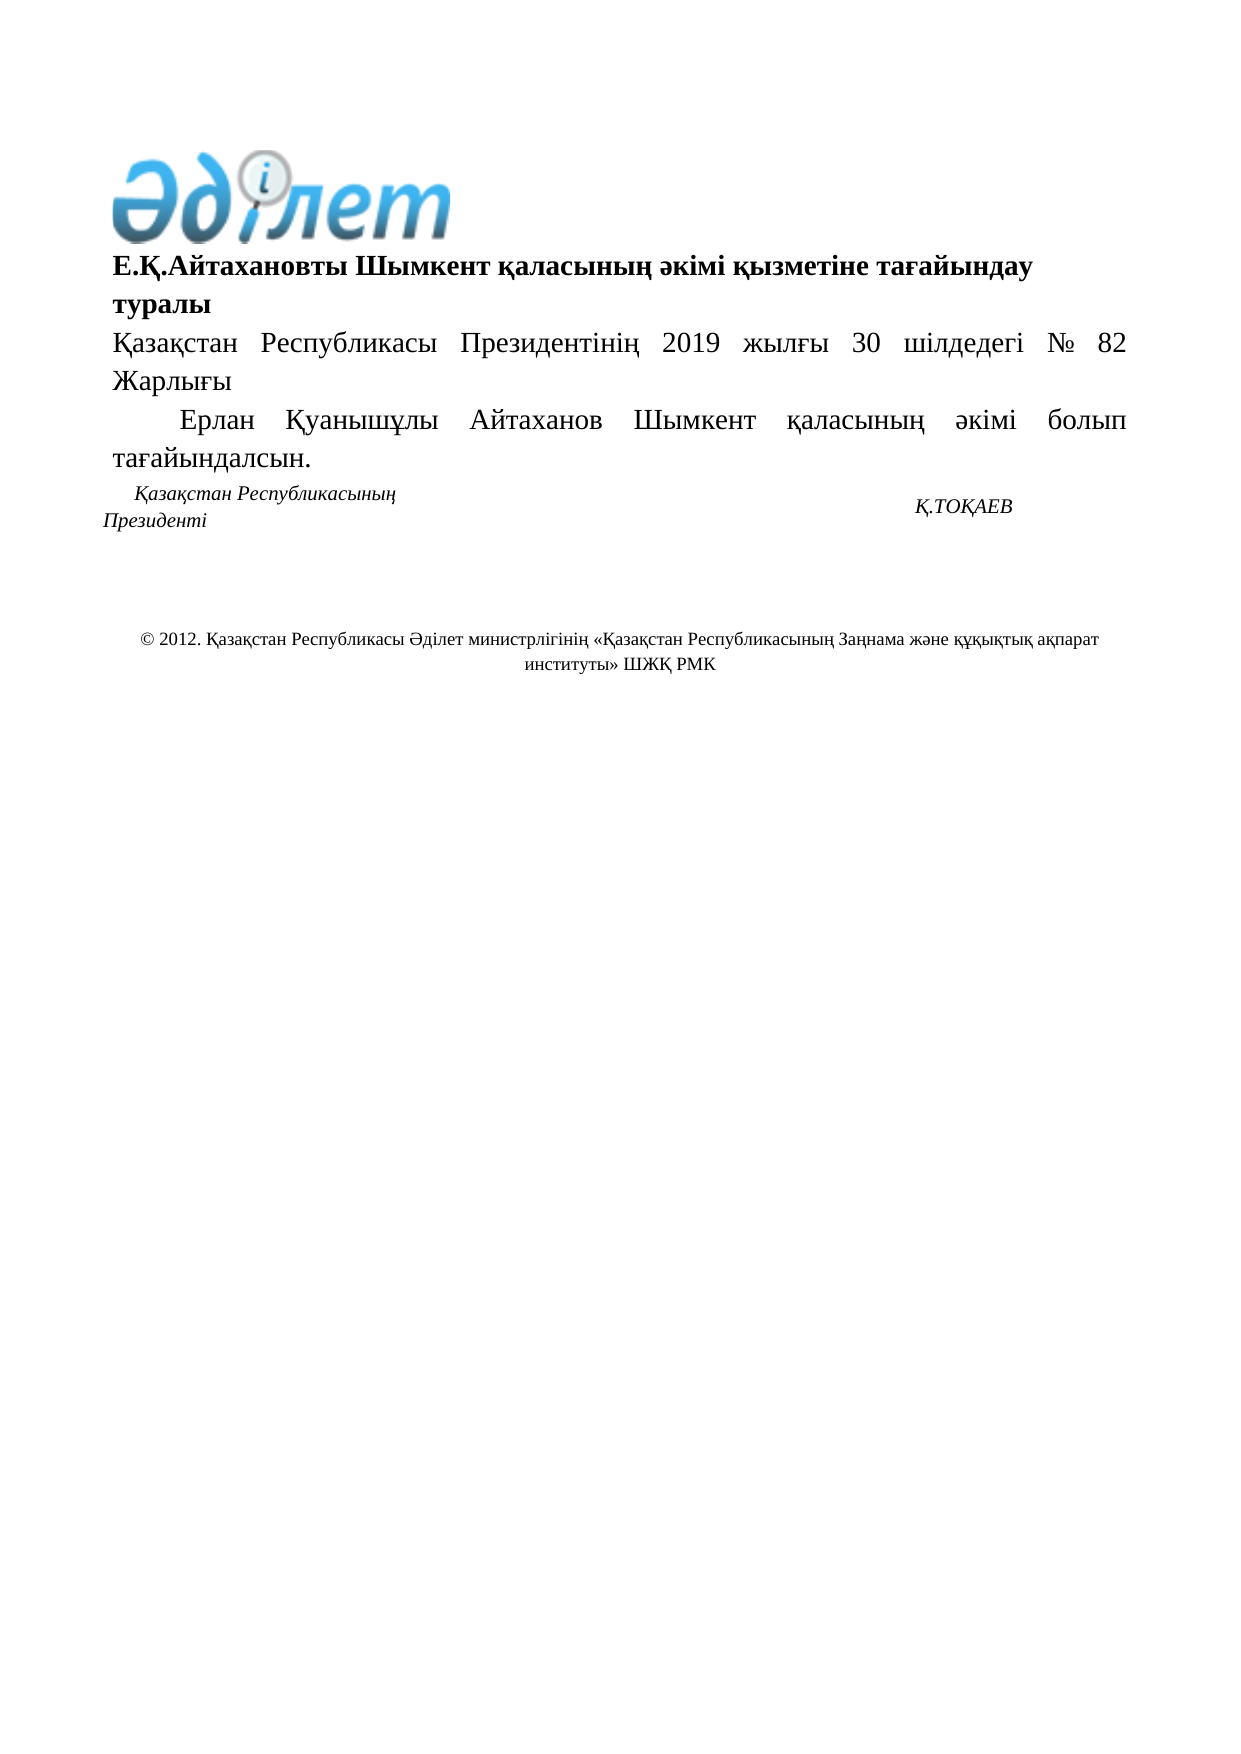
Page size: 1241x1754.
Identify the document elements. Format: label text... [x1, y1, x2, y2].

picture [112, 150, 451, 244]
table_header Қ.ТОҚАЕВ [913, 479, 1240, 537]
text Ерлан Қуанышұлы Айтаханов Шымкент қаласының əкімі болып тағайындалсын. [112, 402, 1128, 474]
text Е.Қ.Айтахановты Шымкент қаласының әкімі қызметіне тағайындау туралы [112, 248, 1128, 320]
table_header Қазақстан Республикасының Президенті [101, 479, 913, 537]
text Қазақстан Республикасы Президентінің 2019 жылғы 30 шілдедегі № 82 Жарлығы [112, 325, 1128, 397]
text © 2012. Қазақстан Республикасы Әділет министрлігінің «Қазақстан Республикасының Заңнама және құқықтық ақпарат институты» ШЖҚ РМК [112, 628, 1128, 674]
